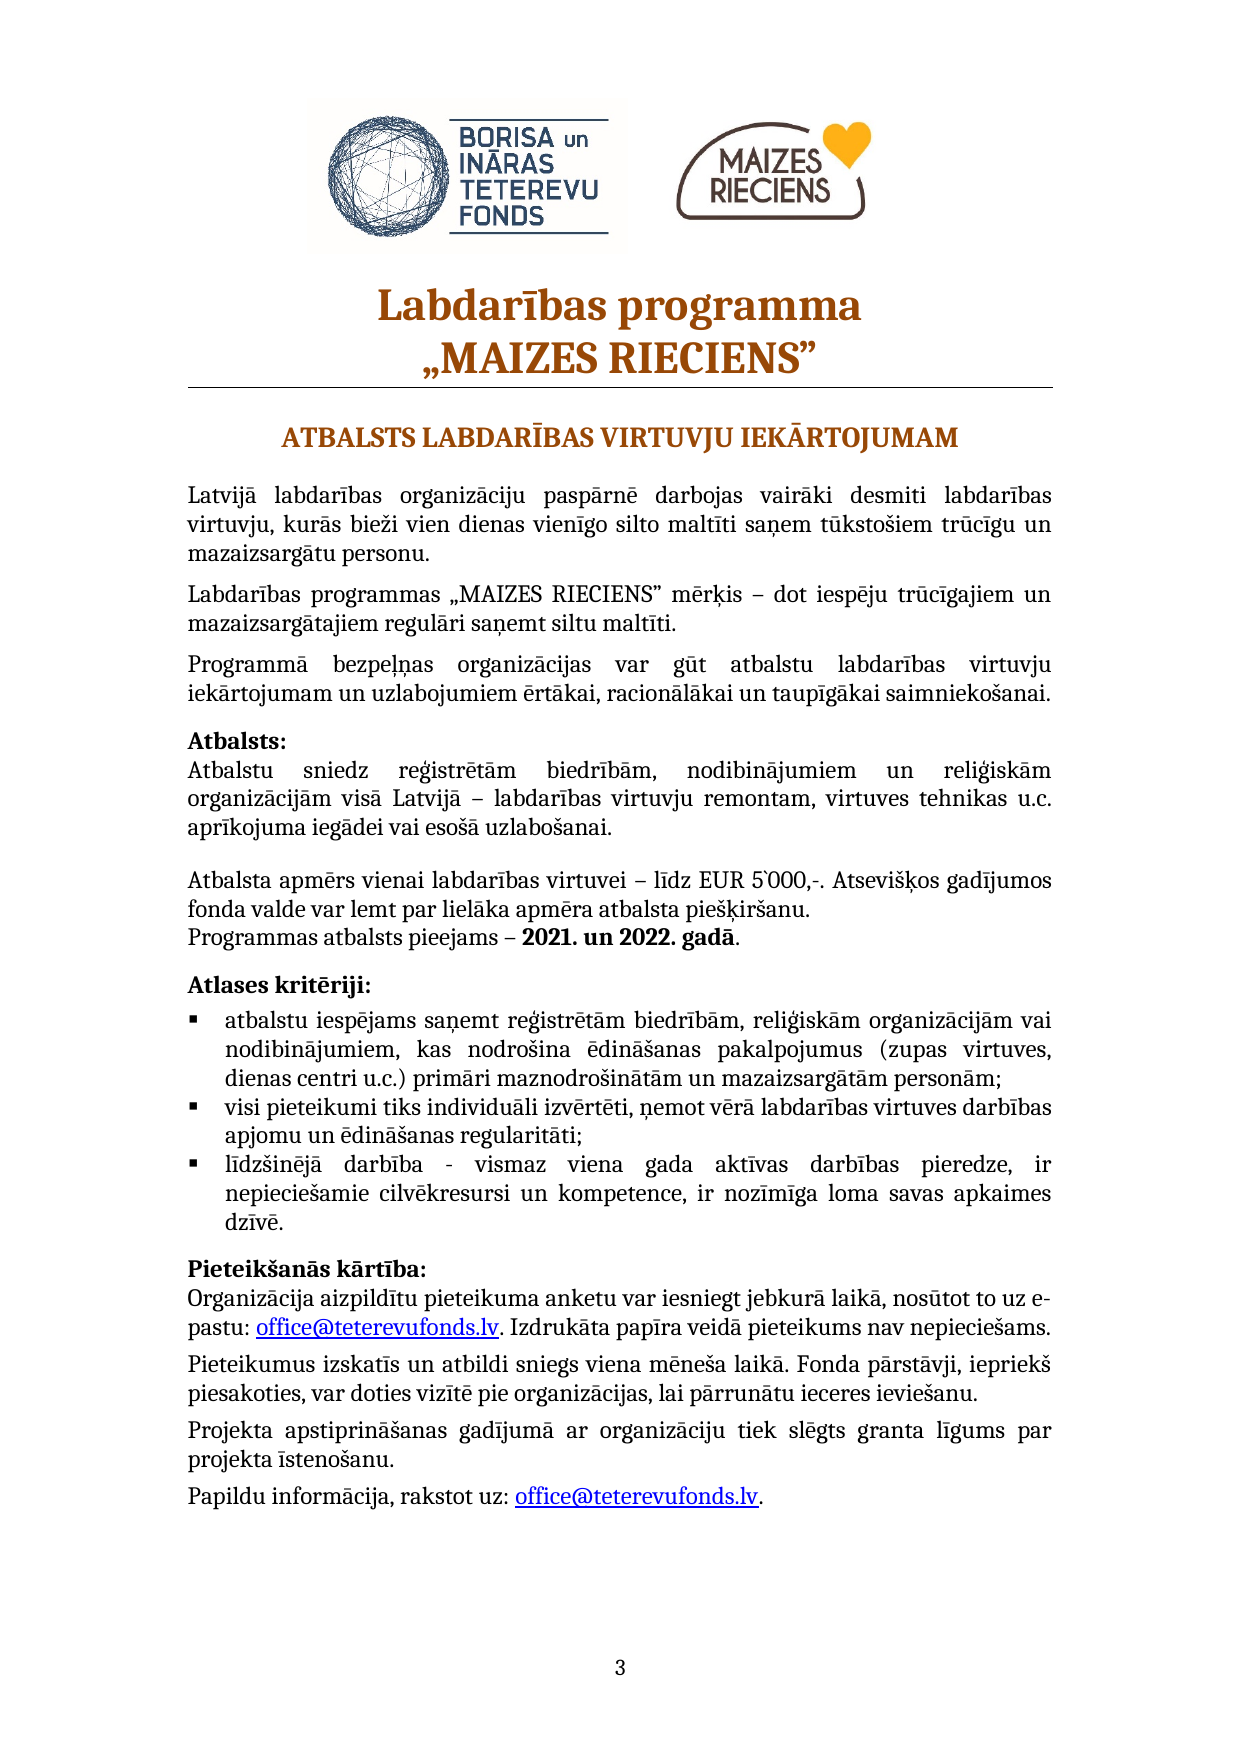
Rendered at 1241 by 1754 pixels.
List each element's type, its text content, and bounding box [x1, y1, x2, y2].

text Papildu informācija, rakstot uz: office@teterevufonds.lv. [187, 1482, 1053, 1510]
picture [307, 98, 628, 254]
text Atbalsts: [187, 727, 1053, 756]
text Projekta apstiprināšanas gadījumā ar organizāciju tiek slēgts granta līgums par projekta īstenošanu. [187, 1416, 1053, 1473]
text Atbalsta apmērs vienai labdarības virtuvei – līdz EUR 5`000,-. Atsevišķos gadījumos fonda valde var lemt par lielāka apmēra atbalsta piešķiršanu. [187, 866, 1053, 923]
text Atbalstu sniedz reģistrētām biedrībām, nodibinājumiem un reliģiskām organizācijām visā Latvijā – labdarības virtuvju remontam, virtuves tehnikas u.c. aprīkojuma iegādei vai esošā uzlabošanai. [187, 756, 1053, 842]
text Pieteikšanās kārtība: [187, 1255, 1053, 1284]
picture [635, 83, 912, 254]
text „MAIZES RIECIENS” [187, 332, 1053, 388]
text Labdarības programma [187, 279, 1053, 332]
text Programmas atbalsts pieejams – 2021. un 2022. gadā. [187, 923, 1053, 952]
list visi pieteikumi tiks individuāli izvērtēti, ņemot vērā labdarības virtuves darbības apjomu un ēdināšanas regularitāti; [187, 1092, 1053, 1150]
text Labdarības programmas „MAIZES RIECIENS” mērķis – dot iespēju trūcīgajiem un mazaizsargātajiem regulāri saņemt siltu maltīti. [187, 580, 1053, 638]
text ATBALSTS LABDARĪBAS VIRTUVJU IEKĀRTOJUMAM [187, 421, 1053, 455]
text Pieteikumus izskatīs un atbildi sniegs viena mēneša laikā. Fonda pārstāvji, iepriekš piesakoties, var doties vizītē pie organizācijas, lai pārrunātu ieceres ieviešanu. [187, 1350, 1053, 1407]
text Organizācija aizpildītu pieteikuma anketu var iesniegt jebkurā laikā, nosūtot to uz e-pastu: office@teterevufonds.lv. Izdrukāta papīra veidā pieteikums nav nepieciešams. [187, 1284, 1053, 1342]
list līdzšinējā darbība - vismaz viena gada aktīvas darbības pieredze, ir nepieciešamie cilvēkresursi un kompetence, ir nozīmīga loma savas apkaimes dzīvē. [187, 1150, 1053, 1236]
list atbalstu iespējams saņemt reģistrētām biedrībām, reliģiskām organizācijām vai nodibinājumiem, kas nodrošina ēdināšanas pakalpojumus (zupas virtuves, dienas centri u.c.) primāri maznodrošinātām un mazaizsargātām personām; [187, 1006, 1053, 1092]
text Latvijā labdarības organizāciju paspārnē darbojas vairāki desmiti labdarības virtuvju, kurās bieži vien dienas vienīgo silto maltīti saņem tūkstošiem trūcīgu un mazaizsargātu personu. [187, 481, 1053, 568]
text Programmā bezpeļņas organizācijas var gūt atbalstu labdarības virtuvju iekārtojumam un uzlabojumiem ērtākai, racionālākai un taupīgākai saimniekošanai. [187, 650, 1053, 708]
text Atlases kritēriji: [187, 971, 1053, 1000]
